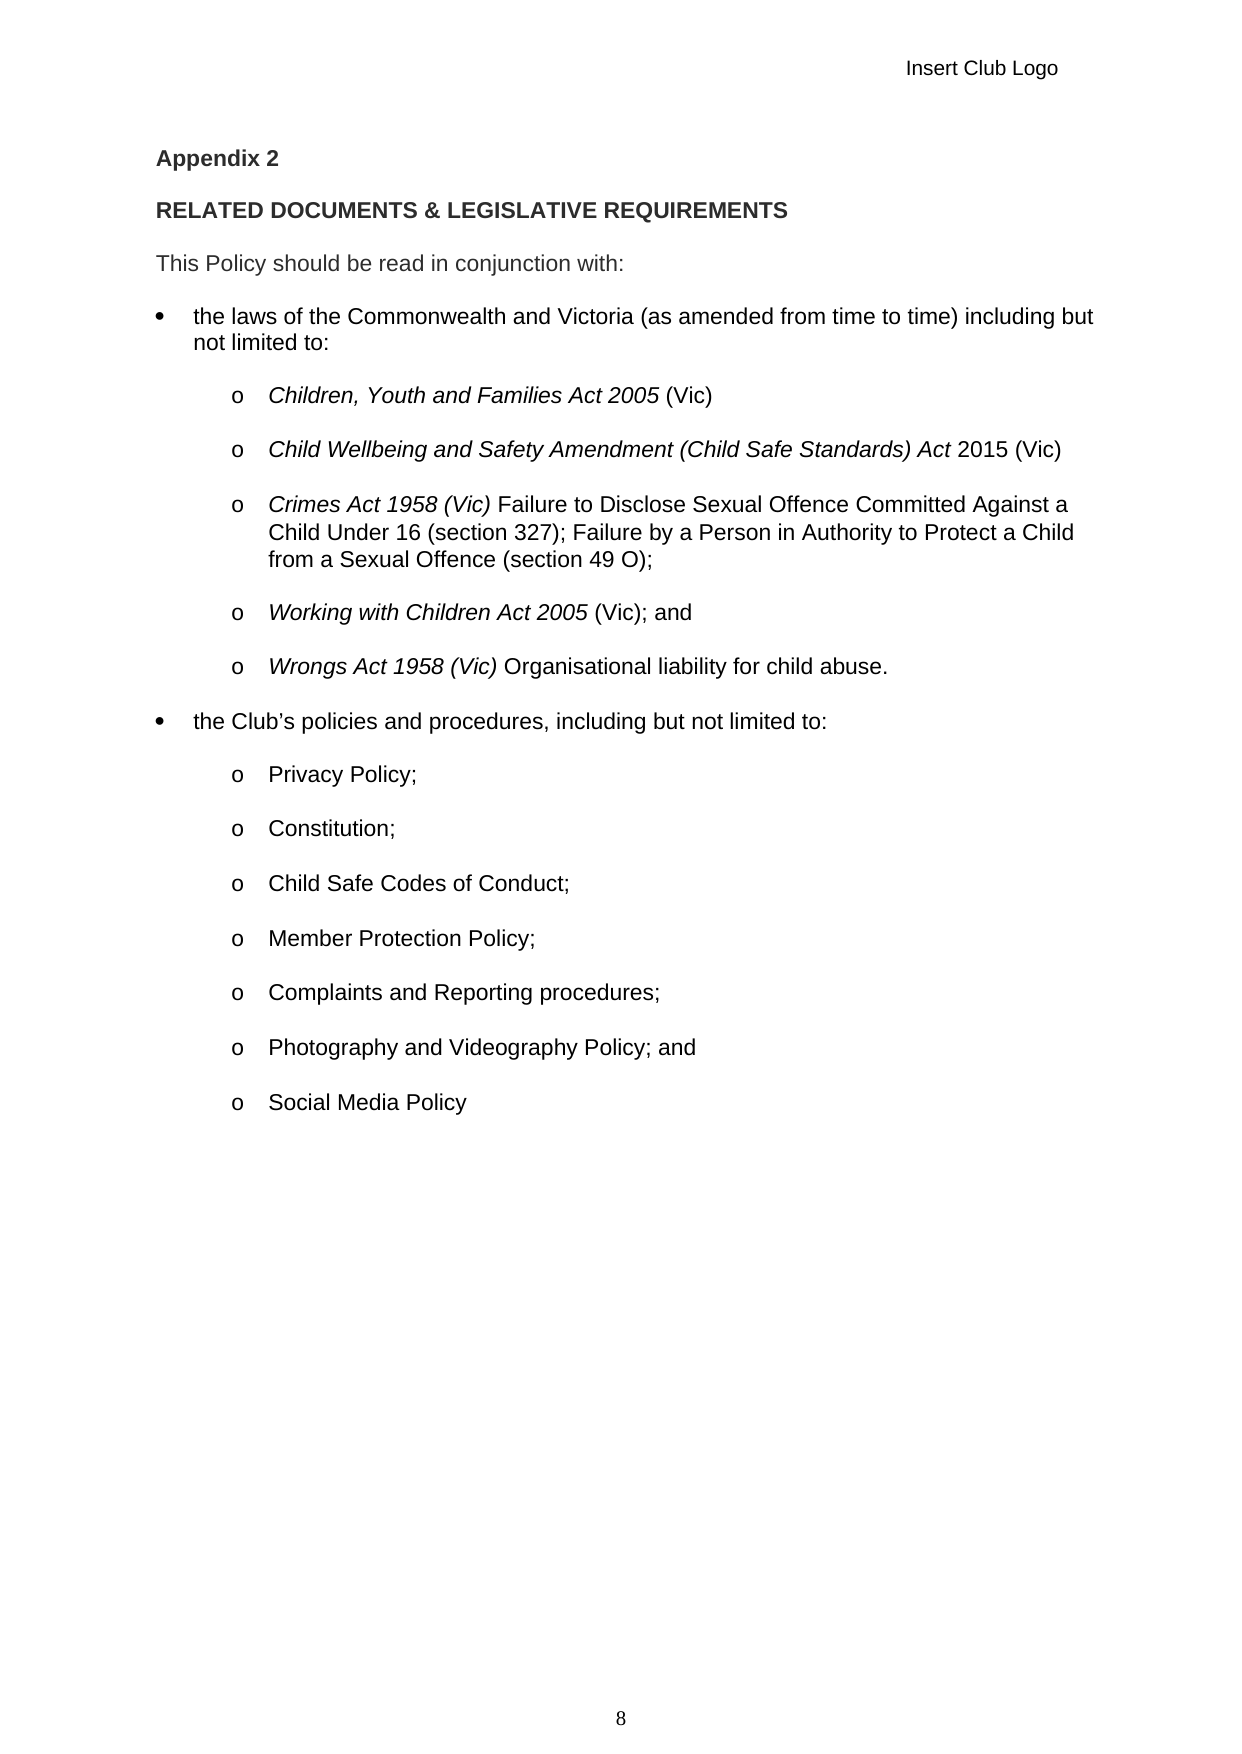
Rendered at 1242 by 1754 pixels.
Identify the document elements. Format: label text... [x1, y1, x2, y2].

list Photography and Videography Policy; and [231, 1034, 1123, 1062]
list Working with Children Act 2005 (Vic); and [231, 598, 1123, 627]
list Wrongs Act 1958 (Vic) Organisational liability for child abuse. [231, 653, 1123, 681]
list Constitution; [231, 815, 1123, 843]
list Children, Youth and Families Act 2005 (Vic) [231, 382, 1123, 410]
list Child Safe Codes of Conduct; [231, 870, 1123, 898]
list the laws of the Commonwealth and Victoria (as amended from time to time) including but not limited to: [156, 303, 1123, 355]
list the Club’s policies and procedures, including but not limited to: [156, 708, 1123, 734]
list Complaints and Reporting procedures; [231, 979, 1123, 1008]
text This Policy should be read in conjunction with: [156, 250, 1123, 276]
list Appendix 2 [156, 144, 780, 171]
list Privacy Policy; [231, 761, 1123, 789]
list Child Wellbeing and Safety Amendment (Child Safe Standards) Act 2015 (Vic) [231, 436, 1123, 465]
list Member Protection Policy; [231, 924, 1123, 953]
list Social Media Policy [231, 1089, 1123, 1117]
list Crimes Act 1958 (Vic) Failure to Disclose Sexual Offence Committed Against a Child Under 16 (section 327); Failure by a Person in Authority to Protect a Child from a Sexual Offence (section 49 O); [231, 491, 1123, 572]
list RELATED DOCUMENTS & LEGISLATIVE REQUIREMENTS [156, 197, 1123, 223]
